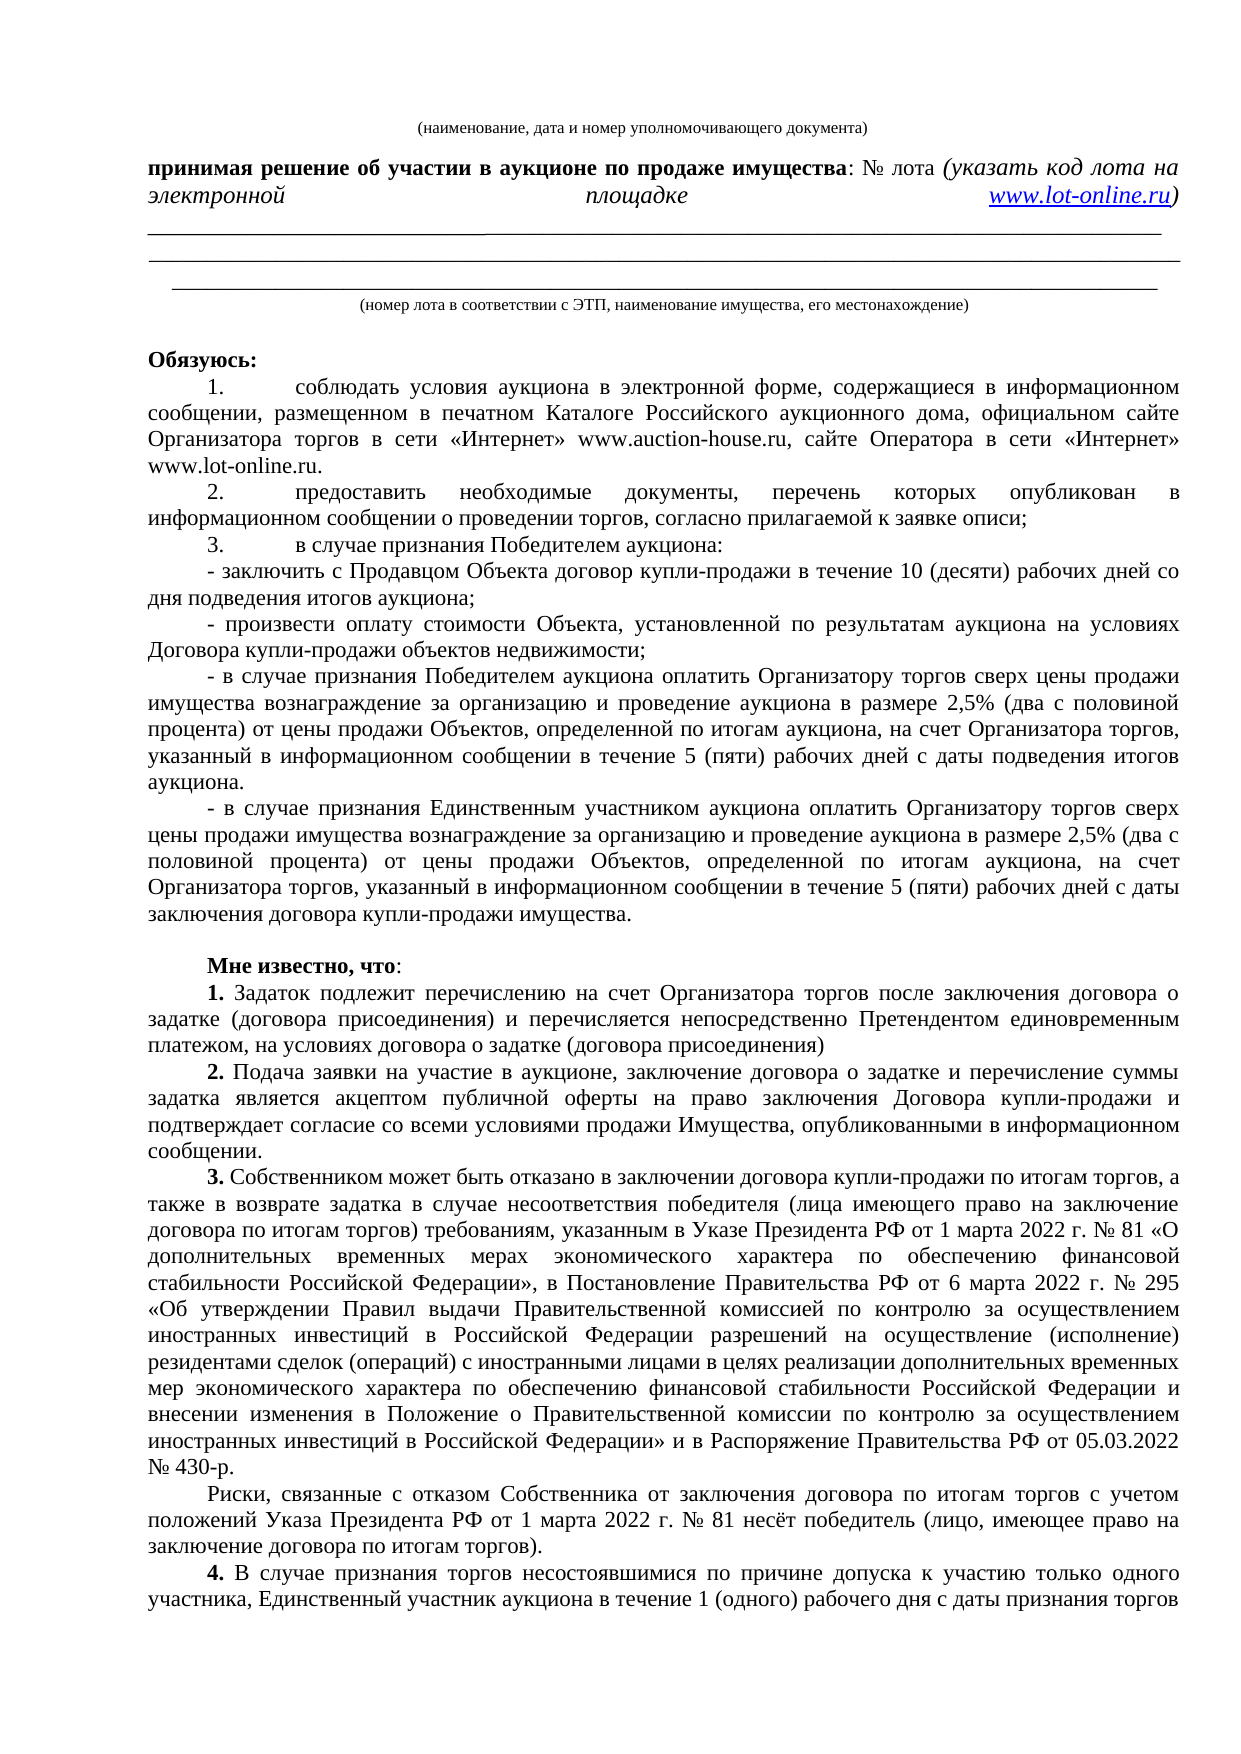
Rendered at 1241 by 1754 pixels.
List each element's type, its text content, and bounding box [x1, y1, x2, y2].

text 1. Задаток подлежит перечислению на счет Организатора торгов после заключения договора о задатке (договора присоединения) и перечисляется непосредственно Претендентом единовременным платежом, на условиях договора о задатке (договора присоединения) [148, 979, 1181, 1058]
text - заключить с Продавцом Объекта договор купли-продажи в течение 10 (десяти) рабочих дней со дня подведения итогов аукциона; [148, 557, 1181, 610]
text - произвести оплату стоимости Объекта, установленной по результатам аукциона на условиях Договора купли-продажи объектов недвижимости; [148, 610, 1181, 663]
text Риски, связанные с отказом Собственника от заключения договора по итогам торгов с учетом положений Указа Президента РФ от 1 марта 2022 г. № 81 несёт победитель (лицо, имеющее право на заключение договора по итогам торгов). [148, 1479, 1181, 1559]
text ________________________________________________________________________________________________________________________________________________________________________________ (номер лота в соответствии с ЭТП, наименование имущества, его местонахождение) [148, 238, 1181, 328]
list в случае признания Победителем аукциона: [148, 531, 1181, 557]
text 2. Подача заявки на участие в аукционе, заключение договора о задатке и перечисление суммы задатка является акцептом публичной оферты на право заключения Договора купли-продажи и подтверждает согласие со всеми условиями продажи Имущества, опубликованными в информационном сообщении. [148, 1058, 1181, 1163]
text принимая решение об участии в аукционе по продаже имущества: № лота (указать код лота на электронной площадке www.lot-online.ru) ______________________________________________________________________________________ [148, 152, 1181, 238]
list соблюдать условия аукциона в электронной форме, содержащиеся в информационном сообщении, размещенном в печатном Каталоге Российского аукционного дома, официальном сайте Организатора торгов в сети «Интернет» www.auction-house.ru, сайте Оператора в сети «Интернет» www.lot-online.ru. [148, 373, 1181, 478]
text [148, 1559, 1181, 1611]
list предоставить необходимые документы, перечень которых опубликован в информационном сообщении о проведении торгов, согласно прилагаемой к заявке описи; [148, 478, 1181, 531]
text (наименование, дата и номер уполномочивающего документа) [148, 118, 1181, 152]
text - в случае признания Единственным участником аукциона оплатить Организатору торгов сверх цены продажи имущества вознаграждение за организацию и проведение аукциона в размере 2,5% (два с половиной процента) от цены продажи Объектов, определенной по итогам аукциона, на счет Организатора торгов, указанный в информационном сообщении в течение 5 (пяти) рабочих дней с даты заключения договора купли-продажи имущества. [148, 794, 1181, 926]
text Обязуюсь: [148, 346, 1181, 373]
text 3. Собственником может быть отказано в заключении договора купли-продажи по итогам торгов, а также в возврате задатка в случае несоответствия победителя (лица имеющего право на заключение договора по итогам торгов) требованиям, указанным в Указе Президента РФ от 1 марта 2022 г. № 81 «О дополнительных временных мерах экономического характера по обеспечению финансовой стабильности Российской Федерации», в Постановление Правительства РФ от 6 марта 2022 г. № 295 «Об утверждении Правил выдачи Правительственной комиссией по контролю за осуществлением иностранных инвестиций в Российской Федерации разрешений на осуществление (исполнение) резидентами сделок (операций) с иностранными лицами в целях реализации дополнительных временных мер экономического характера по обеспечению финансовой стабильности Российской Федерации и внесении изменения в Положение о Правительственной комиссии по контролю за осуществлением иностранных инвестиций в Российской Федерации» и в Распоряжение Правительства РФ от 05.03.2022 № 430-р. [148, 1163, 1181, 1479]
text - в случае признания Победителем аукциона оплатить Организатору торгов сверх цены продажи имущества вознаграждение за организацию и проведение аукциона в размере 2,5% (два с половиной процента) от цены продажи Объектов, определенной по итогам аукциона, на счет Организатора торгов, указанный в информационном сообщении в течение 5 (пяти) рабочих дней с даты подведения итогов аукциона. [148, 663, 1181, 794]
text Мне известно, что: [148, 952, 1181, 979]
